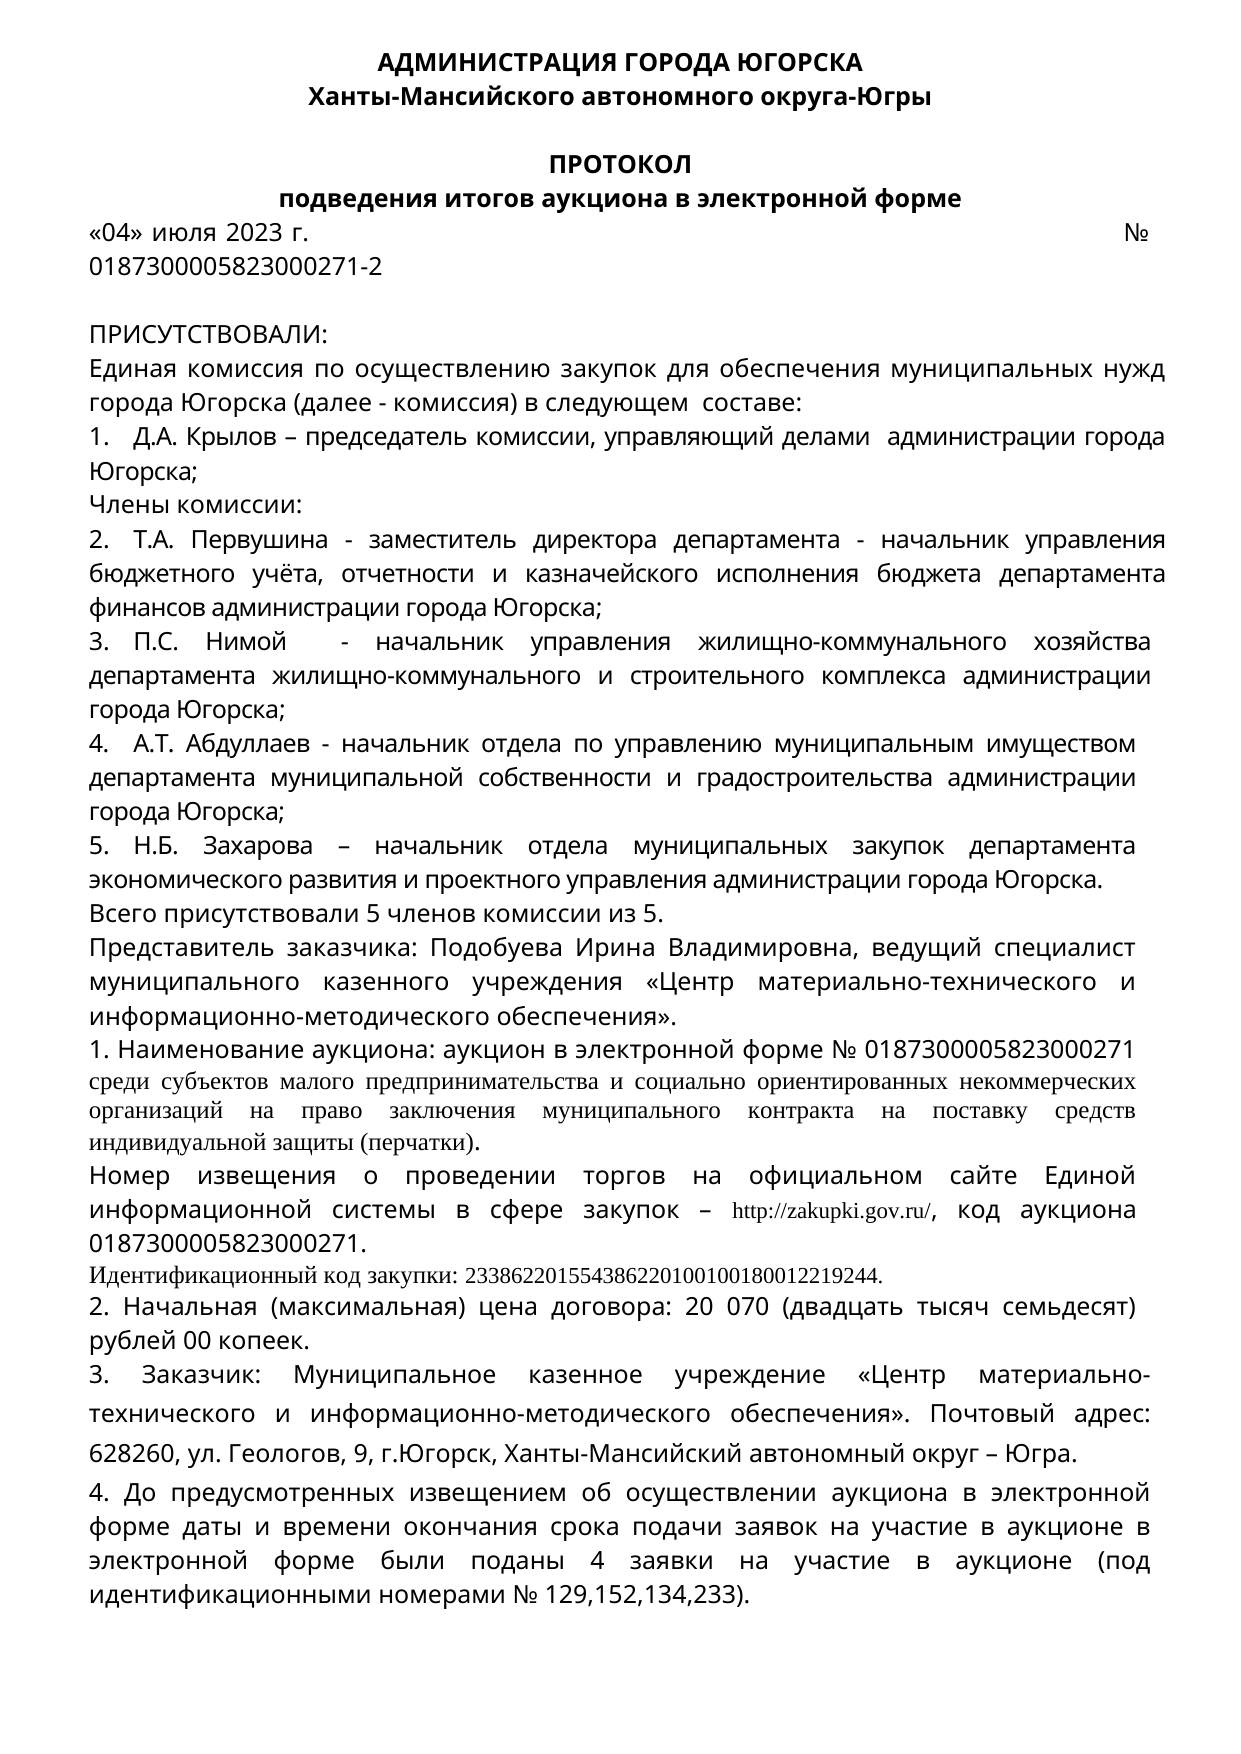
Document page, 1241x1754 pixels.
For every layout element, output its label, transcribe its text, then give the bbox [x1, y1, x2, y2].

text ПРОТОКОЛ [89, 147, 1152, 181]
text Единая комиссия по осуществлению закупок для обеспечения муниципальных нужд города Югорска (далее - комиссия) в следующем составе: [89, 351, 1167, 419]
list Номер извещения о проведении торгов на официальном сайте Единой информационной системы в сфере закупок – http://zakupki.gov.ru/, код аукциона 0187300005823000271. [89, 1158, 1137, 1260]
list Д.А. Крылов – председатель комиссии, управляющий делами администрации города Югорска; [89, 419, 1167, 487]
text подведения итогов аукциона в электронной форме [89, 181, 1152, 215]
list 2. Начальная (максимальная) цена договора: 20 070 (двадцать тысяч семьдесят) рублей 00 копеек. [89, 1289, 1137, 1357]
text Ханты-Мансийского автономного округа-Югры [89, 78, 1152, 112]
list Представитель заказчика: Подобуева Ирина Владимировна, ведущий специалист муниципального казенного учреждения «Центр материально-технического и информационно-методического обеспечения». [89, 930, 1137, 1032]
text «04» июля 2023 г. № 0187300005823000271-2 [89, 215, 1152, 283]
text АДМИНИСТРАЦИЯ ГОРОДА ЮГОРСКА [89, 44, 1152, 78]
list Н.Б. Захарова – начальник отдела муниципальных закупок департамента экономического развития и проектного управления администрации города Югорска. [89, 828, 1137, 896]
list ПРИСУТСТВОВАЛИ: [89, 317, 1167, 351]
text 3. Заказчик: Муниципальное казенное учреждение «Центр материально-технического и информационно-методического обеспечения». Почтовый адрес: 628260, ул. Геологов, 9, г.Югорск, Ханты-Мансийский автономный округ – Югра. [89, 1357, 1152, 1469]
list Члены комиссии: [89, 487, 1167, 521]
list 1. Наименование аукциона: аукцион в электронной форме № 0187300005823000271 среди субъектов малого предпринимательства и социально ориентированных некоммерческих организаций на право заключения муниципального контракта на поставку средств индивидуальной защиты (перчатки). [89, 1032, 1137, 1158]
list Т.А. Первушина - заместитель директора департамента - начальник управления бюджетного учёта, отчетности и казначейского исполнения бюджета департамента финансов администрации города Югорска; [89, 521, 1167, 623]
list Идентификационный код закупки: 233862201554386220100100180012219244. [89, 1260, 1137, 1289]
list Всего присутствовали 5 членов комиссии из 5. [89, 896, 1137, 930]
list П.С. Нимой - начальник управления жилищно-коммунального хозяйства департамента жилищно-коммунального и строительного комплекса администрации города Югорска; [89, 623, 1152, 726]
text 4. До предусмотренных извещением об осуществлении аукциона в электронной форме даты и времени окончания срока подачи заявок на участие в аукционе в электронной форме были поданы 4 заявки на участие в аукционе (под идентификационными номерами № 129,152,134,233). [89, 1474, 1152, 1611]
list А.Т. Абдуллаев - начальник отдела по управлению муниципальным имуществом департамента муниципальной собственности и градостроительства администрации города Югорска; [89, 726, 1137, 828]
